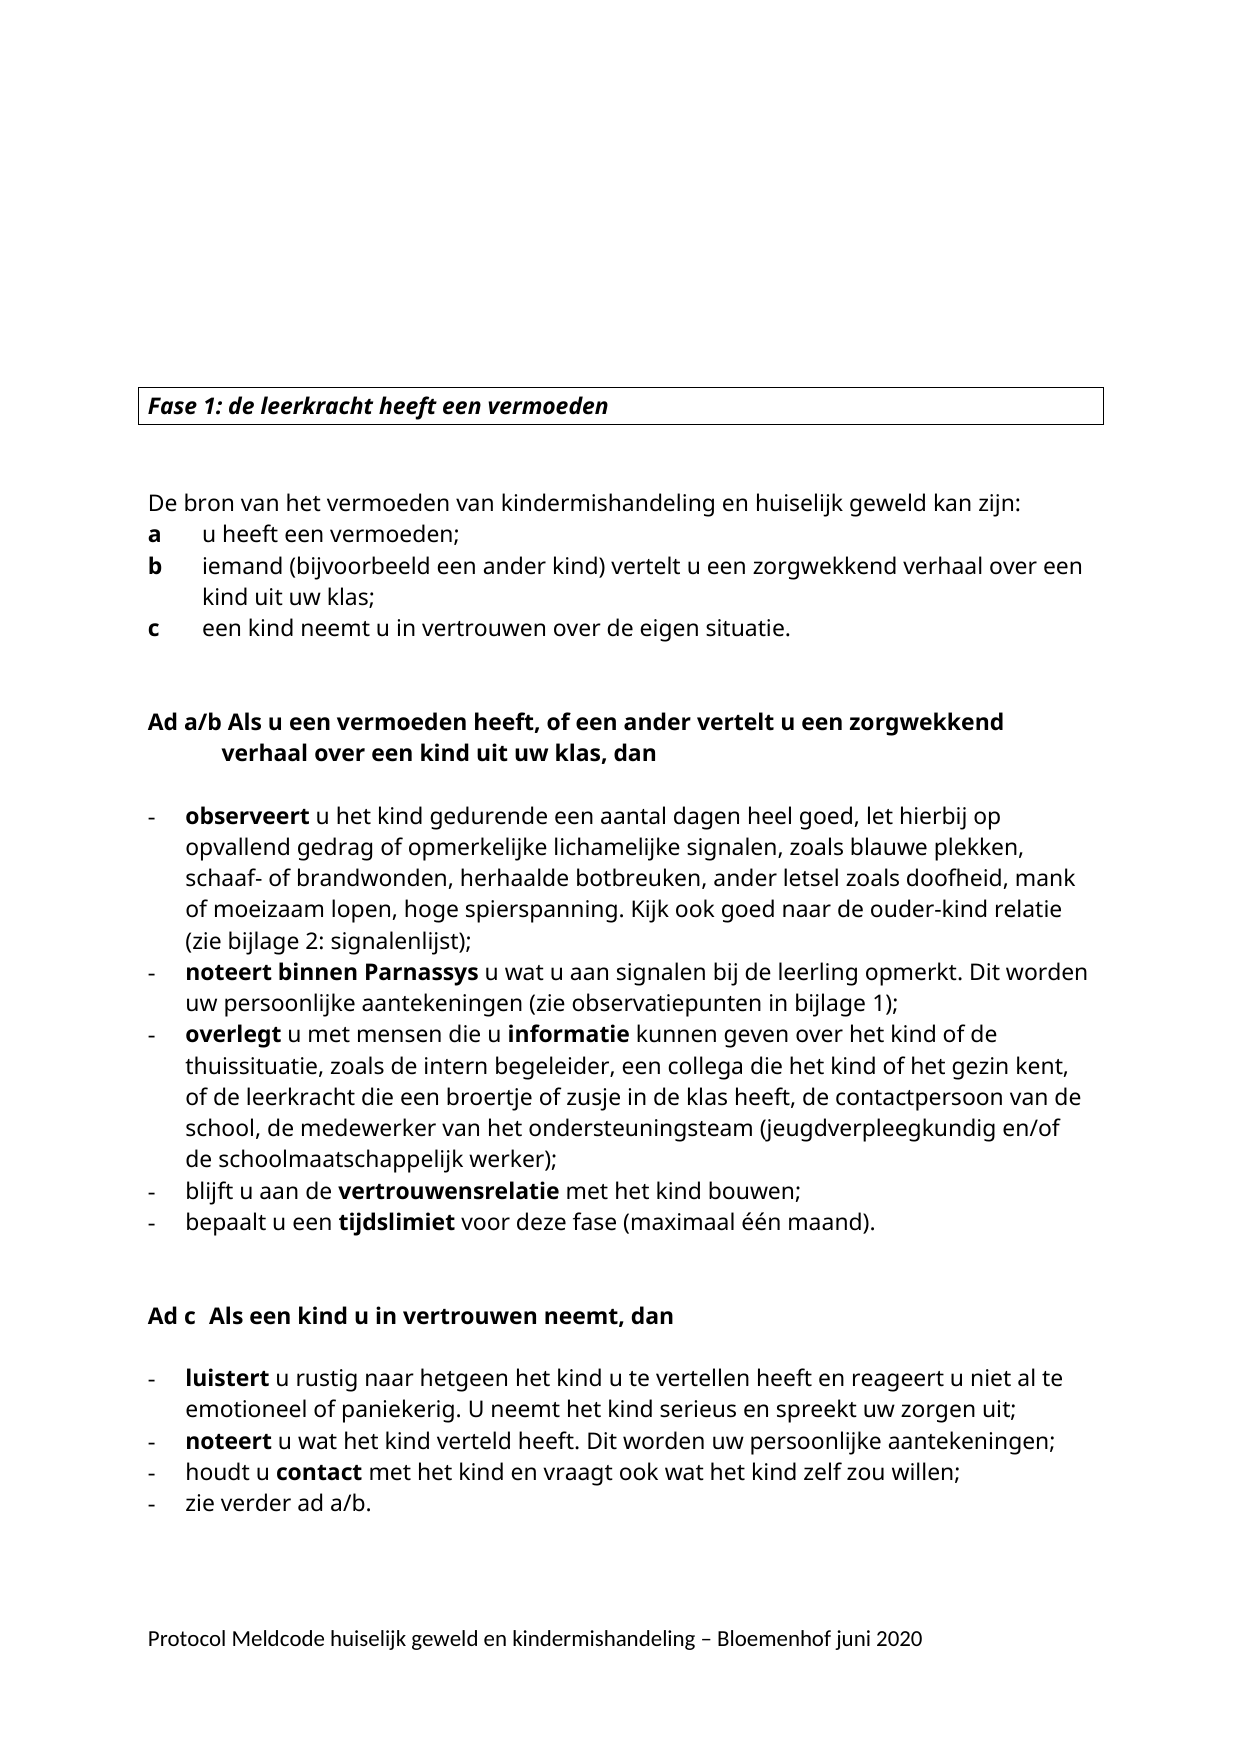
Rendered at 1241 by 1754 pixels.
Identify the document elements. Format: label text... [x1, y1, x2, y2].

list noteert binnen Parnassys u wat u aan signalen bij de leerling opmerkt. Dit worden uw persoonlijke aantekeningen (zie observatiepunten in bijlage 1); [148, 956, 1093, 1018]
list houdt u contact met het kind en vraagt ook wat het kind zelf zou willen; [148, 1456, 1093, 1487]
list zie verder ad a/b. [148, 1487, 1093, 1518]
text Fase 1: de leerkracht heeft een vermoeden [139, 388, 1103, 424]
list observeert u het kind gedurende een aantal dagen heel goed, let hierbij op opvallend gedrag of opmerkelijke lichamelijke signalen, zoals blauwe plekken, schaaf- of brandwonden, herhaalde botbreuken, ander letsel zoals doofheid, mank of moeizaam lopen, hoge spierspanning. Kijk ook goed naar de ouder-kind relatie (zie bijlage 2: signalenlijst); [148, 800, 1093, 956]
text c een kind neemt u in vertrouwen over de eigen situatie. [148, 612, 1093, 643]
text a u heeft een vermoeden; [148, 518, 1093, 550]
text b iemand (bijvoorbeeld een ander kind) vertelt u een zorgwekkend verhaal over een kind uit uw klas; [148, 550, 1093, 612]
text Ad a/b Als u een vermoeden heeft, of een ander vertelt u een zorgwekkend verhaal over een kind uit uw klas, dan [148, 706, 1093, 768]
list overlegt u met mensen die u informatie kunnen geven over het kind of de thuissituatie, zoals de intern begeleider, een collega die het kind of het gezin kent, of de leerkracht die een broertje of zusje in de klas heeft, de contactpersoon van de school, de medewerker van het ondersteuningsteam (jeugdverpleegkundig en/of de schoolmaatschappelijk werker); [148, 1018, 1093, 1175]
text De bron van het vermoeden van kindermishandeling en huiselijk geweld kan zijn: [148, 487, 1093, 518]
list blijft u aan de vertrouwensrelatie met het kind bouwen; [148, 1175, 1093, 1206]
list bepaalt u een tijdslimiet voor deze fase (maximaal één maand). [148, 1206, 1093, 1237]
list luistert u rustig naar hetgeen het kind u te vertellen heeft en reageert u niet al te emotioneel of paniekerig. U neemt het kind serieus en spreekt uw zorgen uit; [148, 1362, 1093, 1425]
list noteert u wat het kind verteld heeft. Dit worden uw persoonlijke aantekeningen; [148, 1425, 1093, 1456]
text Ad c Als een kind u in vertrouwen neemt, dan [148, 1300, 1093, 1331]
